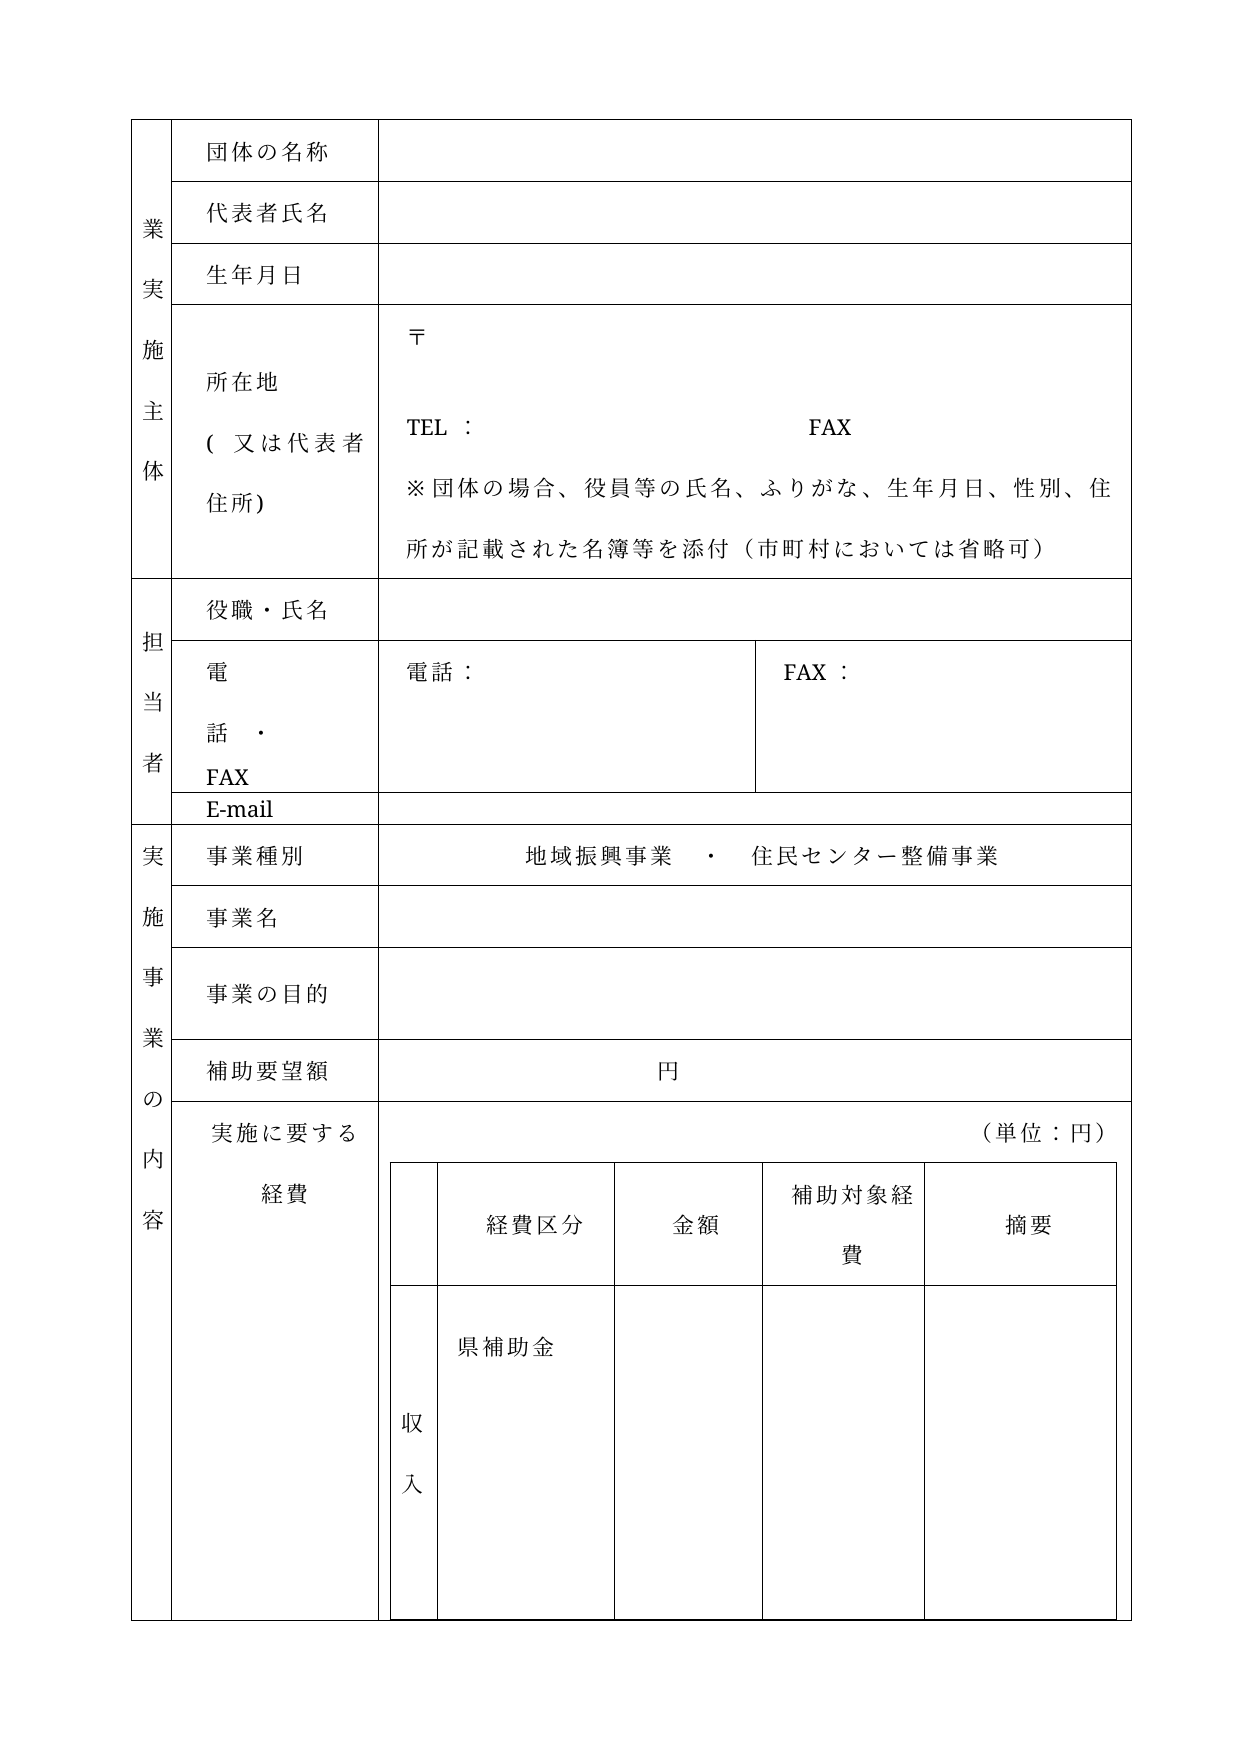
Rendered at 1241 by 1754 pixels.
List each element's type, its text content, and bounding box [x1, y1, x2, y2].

table_cell 電話・FAX [172, 641, 378, 792]
table_cell 電話： [379, 641, 755, 792]
table_cell 所在地 (又は代表者住所) [172, 305, 378, 578]
table_cell 〒 TEL： FAX ※団体の場合、役員等の氏名、ふりがな、生年月日、性別、住所が記載された名簿等を添付（市町村においては省略可） [379, 305, 1131, 578]
table_cell [379, 244, 1131, 304]
table_cell 補助要望額 [172, 1040, 378, 1101]
table_header 事業実施主体 [132, 120, 171, 578]
table_cell （単位：円） [379, 1102, 1131, 1620]
table_cell 地域振興事業 ・ 住民センター整備事業 [379, 825, 1131, 885]
table_cell 実施に要する経費 [172, 1102, 378, 1620]
table_cell E-mail [172, 793, 378, 824]
table_cell [379, 793, 1131, 824]
table_cell FAX： [756, 641, 1131, 792]
table_header 市町村又は 団体の名称 [172, 120, 378, 181]
table_header [379, 120, 1131, 181]
table_cell 円 [379, 1040, 1131, 1101]
table_cell [379, 886, 1131, 947]
table_cell 実施事業の内容 [132, 825, 171, 1620]
table_cell 代表者氏名 [172, 182, 378, 242]
table_cell [379, 182, 1131, 242]
table_cell 事業名 [172, 886, 378, 947]
table_cell [379, 579, 1131, 640]
table_cell [379, 948, 1131, 1039]
table_cell 役職・氏名 [172, 579, 378, 640]
table_cell 事業の目的 [172, 948, 378, 1039]
table_cell 担当者 [132, 579, 171, 824]
table_cell 事業種別 [172, 825, 378, 885]
table_cell 生年月日 [172, 244, 378, 304]
